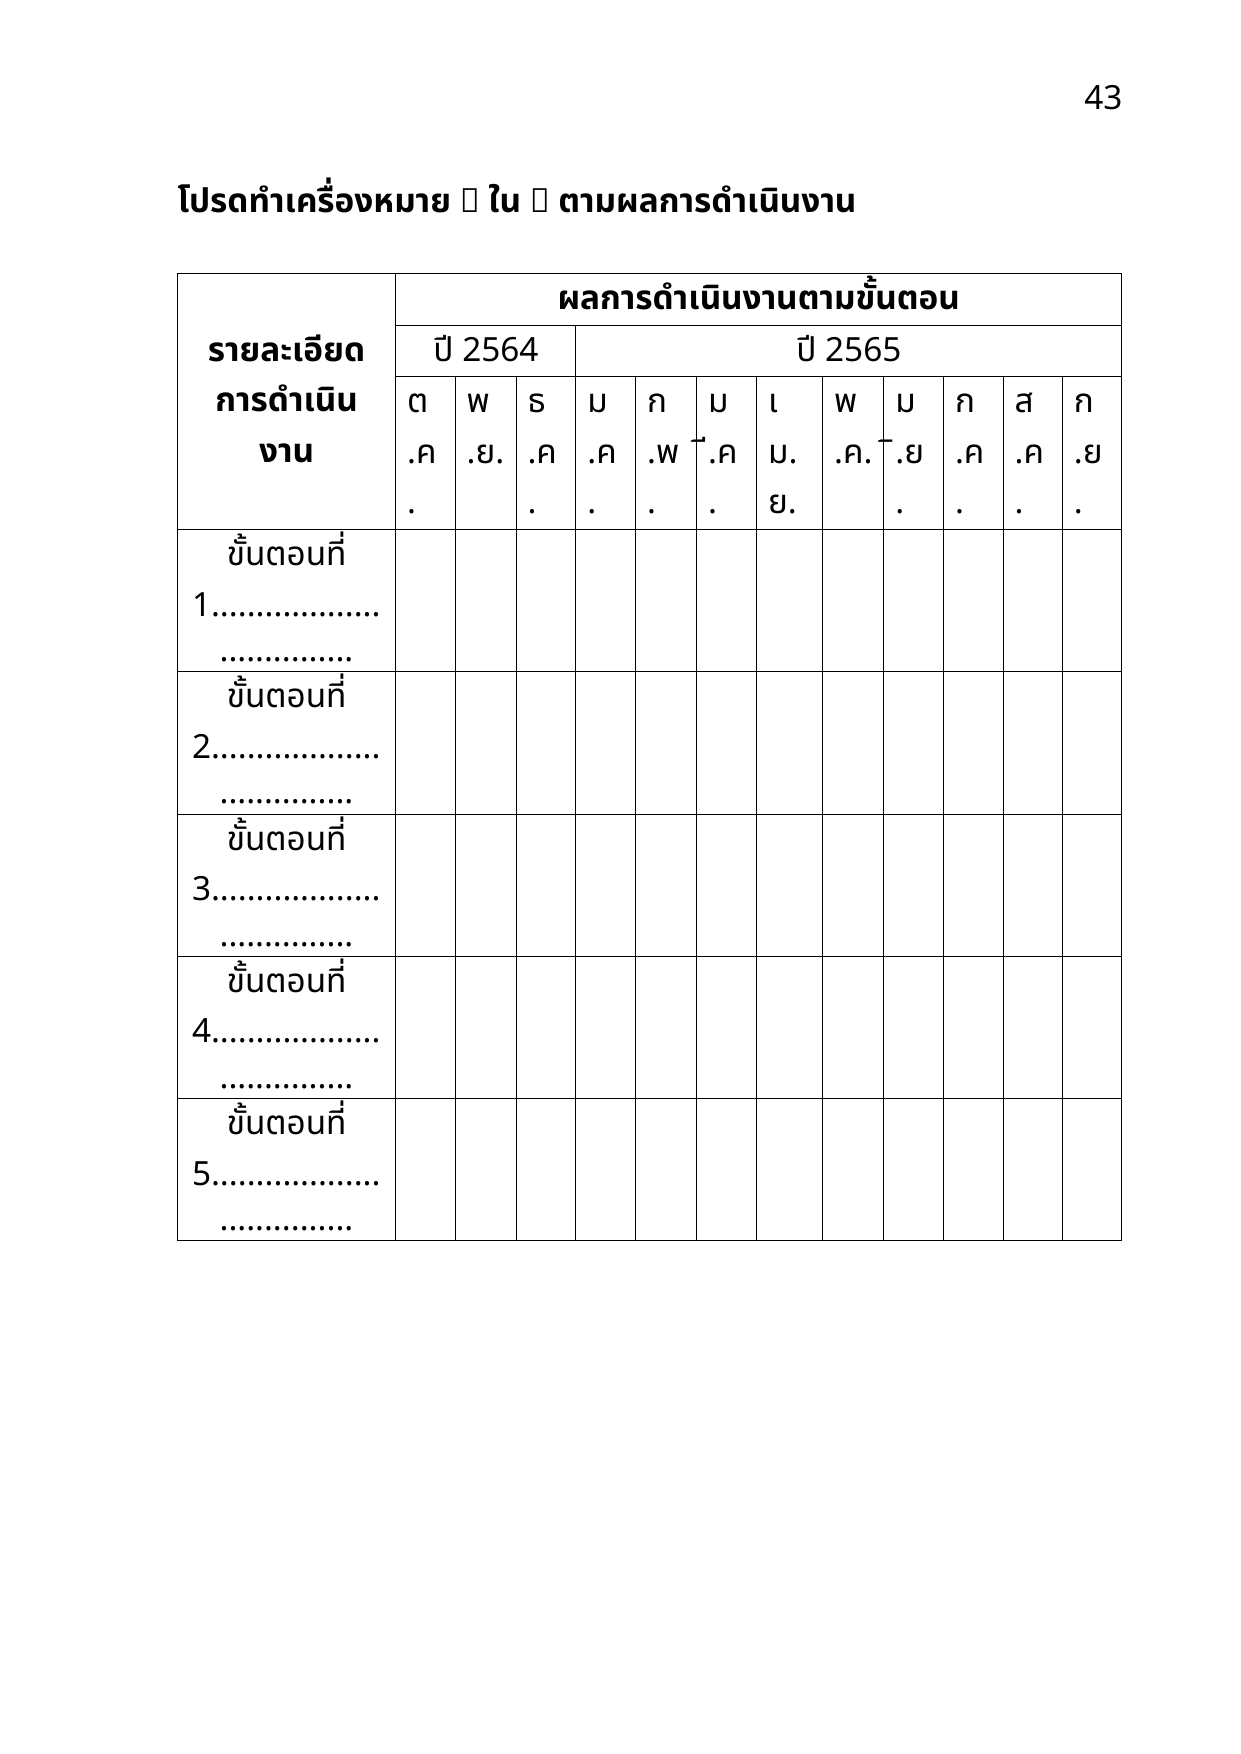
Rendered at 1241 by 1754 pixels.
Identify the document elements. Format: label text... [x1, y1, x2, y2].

table_cell [396, 530, 455, 671]
table_cell [944, 672, 1003, 813]
table_cell ต.ค. [396, 377, 455, 529]
table_cell [1063, 815, 1121, 956]
table_cell [636, 1099, 696, 1240]
table_cell [636, 957, 696, 1098]
table_cell [576, 672, 635, 813]
table_cell ปี 2565 [576, 326, 1121, 376]
table_cell [944, 815, 1003, 956]
table_cell [944, 1099, 1003, 1240]
table_cell [396, 815, 455, 956]
table_cell [823, 1099, 883, 1240]
table_cell [697, 815, 756, 956]
table_cell [757, 530, 822, 671]
table_cell [636, 672, 696, 813]
table_cell [456, 957, 516, 1098]
table_cell [1063, 957, 1121, 1098]
table_cell ธ.ค. [517, 377, 575, 529]
table_cell [396, 957, 455, 1098]
table_cell ขั้นตอนที่ 5.................................. [178, 1099, 395, 1240]
table_cell [697, 672, 756, 813]
table_cell [576, 815, 635, 956]
table_cell [517, 530, 575, 671]
table_cell [456, 815, 516, 956]
table_cell มิ.ย. [884, 377, 943, 529]
table_cell พ.ย. [456, 377, 516, 529]
table_cell [1004, 815, 1062, 956]
table_cell [823, 957, 883, 1098]
table_cell [456, 672, 516, 813]
table_cell [1004, 530, 1062, 671]
table_cell [757, 672, 822, 813]
table_cell [884, 957, 943, 1098]
table_cell [1063, 530, 1121, 671]
text โปรดทำเครื่องหมาย ใน ตามผลการดำเนินงาน [177, 177, 1122, 228]
table_header ผลการดำเนินงานตามขั้นตอน [396, 274, 1121, 324]
table_cell [823, 815, 883, 956]
table_cell [456, 530, 516, 671]
table_cell [757, 957, 822, 1098]
table_cell ขั้นตอนที่ 2.................................. [178, 672, 395, 813]
table_cell [757, 815, 822, 956]
table_cell [396, 1099, 455, 1240]
table_cell [1063, 672, 1121, 813]
table_cell ม.ค. [576, 377, 635, 529]
table_cell [1004, 1099, 1062, 1240]
table_cell ปี 2564 [396, 326, 575, 376]
table_cell [576, 1099, 635, 1240]
table_cell [697, 957, 756, 1098]
table_cell [517, 957, 575, 1098]
table_cell [884, 530, 943, 671]
table_cell [823, 530, 883, 671]
table_cell ก.พ. [636, 377, 696, 529]
table_cell [757, 1099, 822, 1240]
table_cell [636, 530, 696, 671]
table_cell ก.ย. [1063, 377, 1121, 529]
table_cell ขั้นตอนที่ 3.................................. [178, 815, 395, 956]
table_cell [1004, 957, 1062, 1098]
table_cell [396, 672, 455, 813]
table_cell [576, 957, 635, 1098]
table_header รายละเอียดการดำเนินงาน [178, 274, 395, 529]
table_cell เม.ย. [757, 377, 822, 529]
table_cell [456, 1099, 516, 1240]
table_cell [697, 1099, 756, 1240]
table_cell [884, 672, 943, 813]
table_cell [517, 1099, 575, 1240]
table_cell [636, 815, 696, 956]
table_cell [944, 957, 1003, 1098]
table_cell มี.ค. [697, 377, 756, 529]
table_cell [517, 815, 575, 956]
table_cell [576, 530, 635, 671]
table_cell พ.ค. [823, 377, 883, 529]
table_cell [517, 672, 575, 813]
table_cell [1063, 1099, 1121, 1240]
table_cell ขั้นตอนที่ 4.................................. [178, 957, 395, 1098]
table_cell [884, 815, 943, 956]
table_cell [884, 1099, 943, 1240]
table_cell [1004, 672, 1062, 813]
table_cell ก.ค. [944, 377, 1003, 529]
table_cell [697, 530, 756, 671]
table_cell ขั้นตอนที่ 1.................................. [178, 530, 395, 671]
table_cell [944, 530, 1003, 671]
table_cell ส.ค. [1004, 377, 1062, 529]
table_cell [823, 672, 883, 813]
